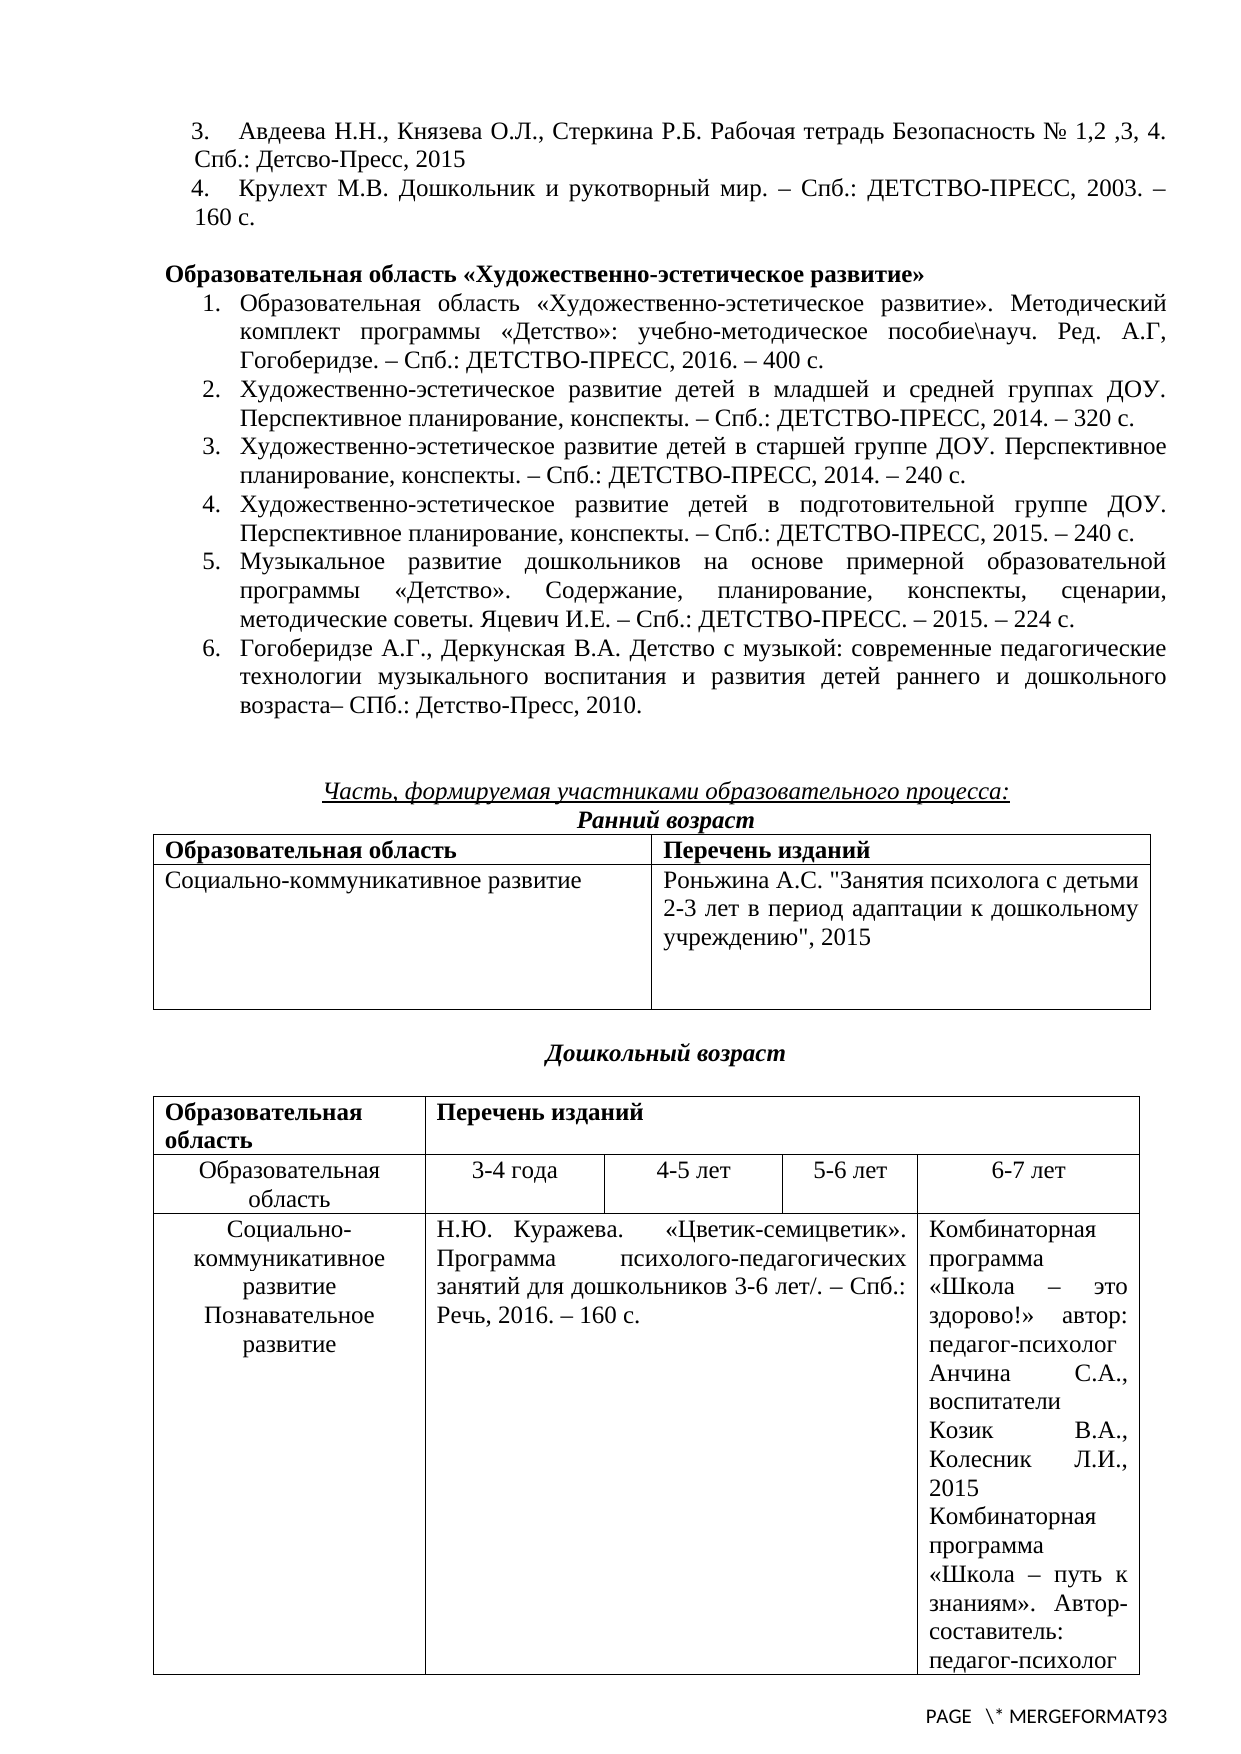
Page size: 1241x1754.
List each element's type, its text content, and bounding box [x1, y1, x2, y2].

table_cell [426, 1214, 917, 1674]
text Образовательная область «Художественно-эстетическое развитие» [164, 259, 1167, 288]
table_cell Роньжина А.С. "Занятия психолога с детьми 2-3 лет в период адаптации к дошкольному учреждению", 2015 [652, 865, 1150, 1008]
table_cell 6-7 лет [918, 1155, 1139, 1213]
list Музыкальное развитие дошкольников на основе примерной образовательной программы «Детство». Содержание, планирование, конспекты, сценарии, методические советы. Яцевич И.Е. – Спб.: ДЕТСТВО-ПРЕСС. – 2015. – 224 с. [202, 546, 1167, 633]
table_header Перечень изданий [426, 1097, 1139, 1154]
table_cell 4-5 лет [605, 1155, 782, 1213]
table_cell 3-4 года [426, 1155, 604, 1213]
text Часть, формируемая участниками образовательного процесса: [164, 776, 1167, 805]
list Художественно-эстетическое развитие детей в подготовительной группе ДОУ. Перспективное планирование, конспекты. – Спб.: ДЕТСТВО-ПРЕСС, 2015. – 240 с. [202, 489, 1167, 546]
list Крулехт М.В. Дошкольник и рукотворный мир. – Спб.: ДЕТСТВО-ПРЕСС, 2003. – 160 с. [191, 173, 1167, 231]
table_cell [918, 1214, 1139, 1674]
text Дошкольный возраст [164, 1038, 1167, 1067]
table_cell 5-6 лет [783, 1155, 917, 1213]
list Гогоберидзе А.Г., Деркунская В.А. Детство с музыкой: современные педагогические технологии музыкального воспитания и развития детей раннего и дошкольного возраста– СПб.: Детство-Пресс, 2010. [202, 633, 1167, 719]
table_cell Образовательная область [154, 1155, 248, 1213]
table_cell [154, 1214, 425, 1674]
table_header Образовательная область [154, 835, 651, 864]
list Образовательная область «Художественно-эстетическое развитие». Методический комплект программы «Детство»: учебно-методическое пособие\науч. Ред. А.Г, Гогоберидзе. – Спб.: ДЕТСТВО-ПРЕСС, 2016. – 400 с. [202, 288, 1167, 374]
table_header Перечень изданий [652, 835, 1150, 864]
list Художественно-эстетическое развитие детей в старшей группе ДОУ. Перспективное планирование, конспекты. – Спб.: ДЕТСТВО-ПРЕСС, 2014. – 240 с. [202, 431, 1167, 489]
list Авдеева Н.Н., Князева О.Л., Стеркина Р.Б. Рабочая тетрадь Безопасность № 1,2 ,3, 4. Спб.: Детсво-Пресс, 2015 [191, 116, 1167, 173]
text Ранний возраст [164, 805, 1167, 834]
table_cell Социально-коммуникативное развитие [154, 865, 651, 1008]
table_header Образовательная область [154, 1097, 425, 1154]
list Художественно-эстетическое развитие детей в младшей и средней группах ДОУ. Перспективное планирование, конспекты. – Спб.: ДЕТСТВО-ПРЕСС, 2014. – 320 с. [202, 374, 1167, 431]
table_cell Образовательная область [330, 1155, 425, 1213]
